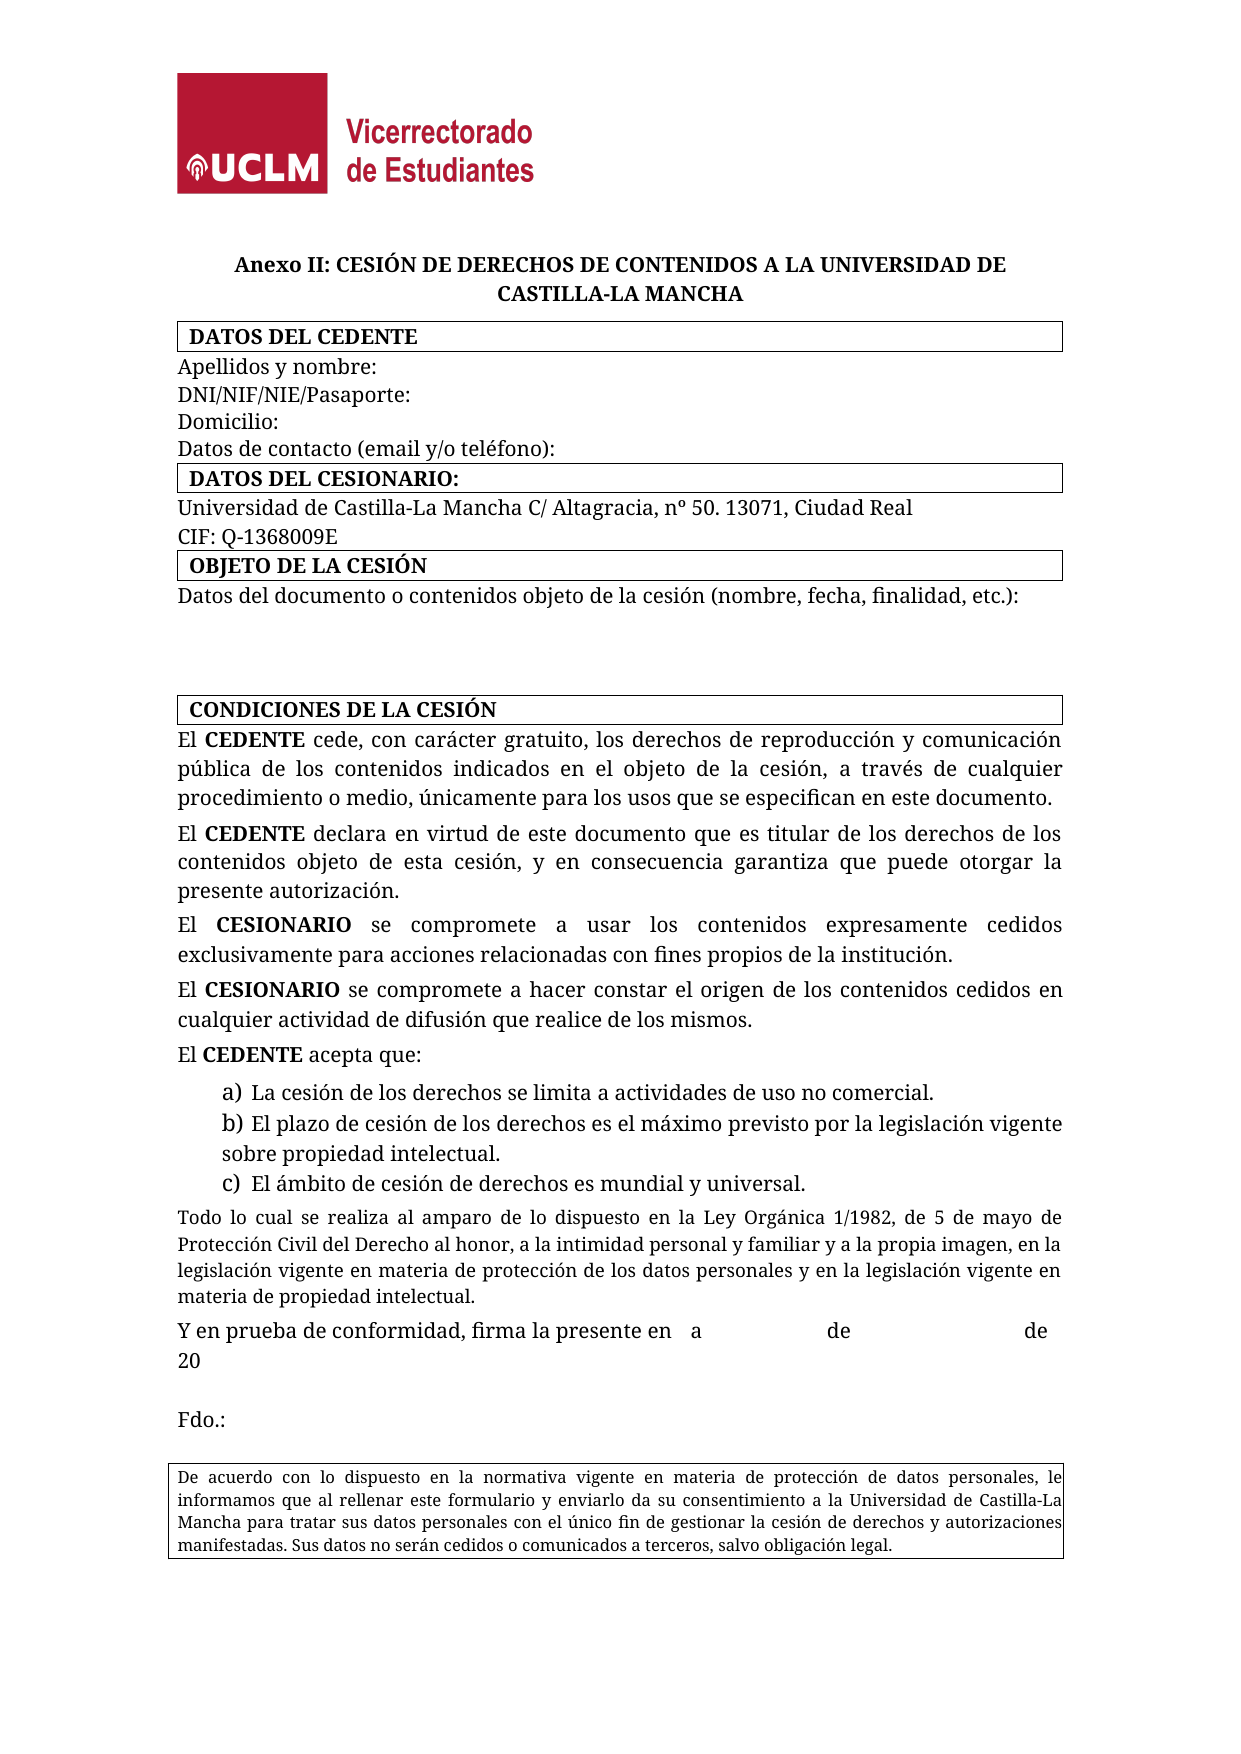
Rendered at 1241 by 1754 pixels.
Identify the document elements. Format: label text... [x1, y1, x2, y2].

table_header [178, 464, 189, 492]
text Todo lo cual se realiza al amparo de lo dispuesto en la Ley Orgánica 1/1982, de 5 de mayo de Protección Civil del Derecho al honor, a la intimidad personal y familiar y a la propia imagen, en la legislación vigente en materia de protección de los datos personales y en la legislación vigente en materia de propiedad intelectual. [177, 1204, 1063, 1309]
text CIF: Q-1368009E [177, 522, 1063, 550]
text El CEDENTE acepta que: [177, 1041, 1063, 1069]
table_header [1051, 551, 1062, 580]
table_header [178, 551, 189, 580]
text El CESIONARIO se compromete a usar los contenidos expresamente cedidos exclusivamente para acciones relacionadas con fines propios de la institución. [177, 911, 1063, 968]
text Datos de contacto (email y/o teléfono): [177, 434, 1063, 463]
list El plazo de cesión de los derechos es el máximo previsto por la legislación vigente sobre propiedad intelectual. [222, 1107, 1063, 1167]
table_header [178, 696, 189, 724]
text El CEDENTE declara en virtud de este documento que es titular de los derechos de los contenidos objeto de esta cesión, y en consecuencia garantiza que puede otorgar la presente autorización. [177, 819, 1063, 904]
text Universidad de Castilla-La Mancha C/ Altagracia, nº 50. 13071, Ciudad Real [177, 493, 1063, 522]
text Fdo.: [177, 1406, 1063, 1434]
text Anexo II: CESIÓN DE DERECHOS DE CONTENIDOS A LA UNIVERSIDAD DE CASTILLA-LA MANCHA [177, 250, 1063, 307]
subtitle Y en prueba de conformidad, firma la presente en a de de 20 [177, 1316, 1063, 1375]
text El CEDENTE cede, con carácter gratuito, los derechos de reproducción y comunicación pública de los contenidos indicados en el objeto de la cesión, a través de cualquier procedimiento o medio, únicamente para los usos que se especifican en este documento. [177, 725, 1063, 812]
text El CESIONARIO se compromete a hacer constar el origen de los contenidos cedidos en cualquier actividad de difusión que realice de los mismos. [177, 975, 1063, 1033]
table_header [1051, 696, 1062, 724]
text Apellidos y nombre: [177, 352, 1063, 380]
text Domicilio: [177, 409, 1063, 434]
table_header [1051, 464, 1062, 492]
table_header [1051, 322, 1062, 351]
text Datos del documento o contenidos objeto de la cesión (nombre, fecha, finalidad, etc.): [177, 581, 1063, 609]
picture [177, 73, 548, 195]
text De acuerdo con lo dispuesto en la normativa vigente en materia de protección de datos personales, le informamos que al rellenar este formulario y enviarlo da su consentimiento a la Universidad de Castilla-La Mancha para tratar sus datos personales con el único fin de gestionar la cesión de derechos y autorizaciones manifestadas. Sus datos no serán cedidos o comunicados a terceros, salvo obligación legal. [169, 1464, 1063, 1558]
list El ámbito de cesión de derechos es mundial y universal. [222, 1167, 1063, 1198]
list La cesión de los derechos se limita a actividades de uso no comercial. [222, 1076, 1063, 1107]
text DNI/NIF/NIE/Pasaporte: [177, 380, 1063, 409]
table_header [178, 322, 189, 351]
